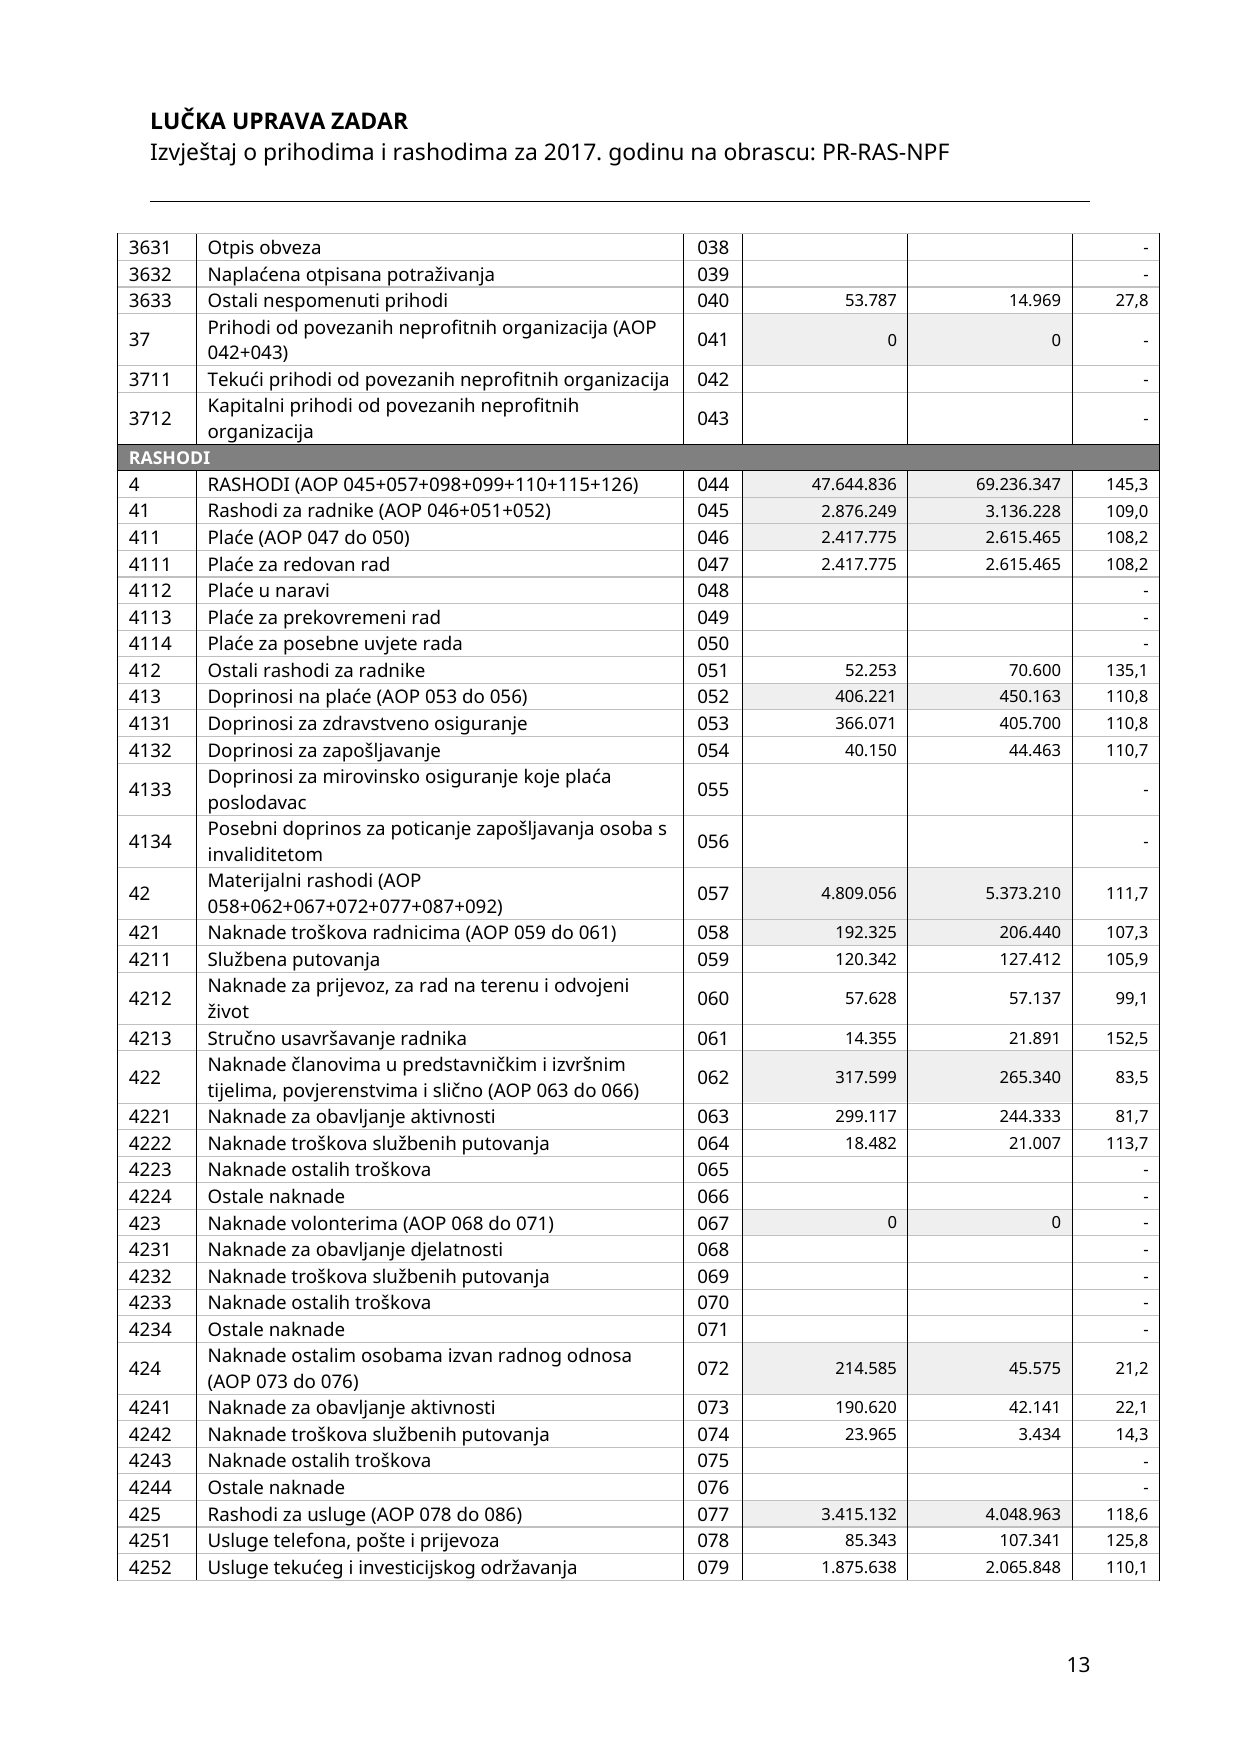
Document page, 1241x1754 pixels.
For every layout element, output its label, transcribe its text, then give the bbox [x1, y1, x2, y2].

table_cell 110,7 [1073, 737, 1159, 762]
table_cell 062 [684, 1051, 742, 1102]
table_cell - [1073, 1290, 1159, 1315]
table_cell Naknade ostalih troškova [197, 1157, 683, 1182]
table_cell 043 [684, 393, 742, 444]
table_cell 145,3 [1073, 471, 1159, 497]
table_cell Naknade troškova radnicima (AOP 059 do 061) [197, 920, 683, 945]
table_cell 074 [684, 1421, 742, 1447]
table_cell 045 [684, 498, 742, 523]
table_cell 4212 [118, 973, 196, 1024]
table_cell 068 [684, 1236, 742, 1262]
table_cell 073 [684, 1395, 742, 1420]
table_cell 4241 [118, 1395, 196, 1420]
table_cell Usluge telefona, pošte i prijevoza [197, 1528, 683, 1553]
table_cell 14.969 [908, 288, 1072, 313]
table_cell 4244 [118, 1474, 196, 1500]
table_cell 118,6 [1073, 1501, 1159, 1526]
table_cell 41 [118, 498, 196, 523]
table_cell [743, 578, 907, 603]
table_cell 108,2 [1073, 524, 1159, 550]
table_cell 076 [684, 1474, 742, 1500]
table_cell 039 [684, 261, 742, 286]
table_cell 4213 [118, 1025, 196, 1050]
table_cell 3.434 [908, 1421, 1072, 1447]
table_cell 107,3 [1073, 920, 1159, 945]
table_cell Naknade ostalih troškova [197, 1448, 683, 1473]
table_cell 054 [684, 737, 742, 762]
table_cell Naknade za obavljanje aktivnosti [197, 1395, 683, 1420]
table_cell 2.615.465 [908, 551, 1072, 576]
table_cell 058 [684, 920, 742, 945]
table_cell 107.341 [908, 1528, 1072, 1553]
table_cell 4252 [118, 1554, 196, 1579]
table_cell 051 [684, 657, 742, 683]
table_cell Ostali nespomenuti prihodi [197, 288, 683, 313]
table_cell 27,8 [1073, 288, 1159, 313]
table_cell [908, 1290, 1072, 1315]
table_cell 061 [684, 1025, 742, 1050]
table_cell 421 [118, 920, 196, 945]
table_cell - [1073, 1183, 1159, 1209]
table_cell 0 [908, 1210, 1072, 1235]
table_cell 110,8 [1073, 684, 1159, 709]
table_cell 135,1 [1073, 657, 1159, 683]
table_cell [743, 234, 907, 260]
table_cell - [1073, 366, 1159, 392]
table_cell Naknade za obavljanje aktivnosti [197, 1104, 683, 1129]
table_cell 063 [684, 1104, 742, 1129]
table_cell Naknade za prijevoz, za rad na terenu i odvojeni život [197, 973, 683, 1024]
table_cell 57.628 [743, 973, 907, 1024]
table_cell Stručno usavršavanje radnika [197, 1025, 683, 1050]
table_cell 078 [684, 1528, 742, 1553]
table_cell 99,1 [1073, 973, 1159, 1024]
table_cell 055 [684, 764, 742, 814]
table_cell - [1073, 578, 1159, 603]
table_cell 125,8 [1073, 1528, 1159, 1553]
table_cell 127.412 [908, 946, 1072, 972]
table_cell 3712 [118, 393, 196, 444]
table_cell 37 [118, 314, 196, 365]
table_cell Plaće (AOP 047 do 050) [197, 524, 683, 550]
table_cell [743, 1236, 907, 1262]
table_cell 060 [684, 973, 742, 1024]
table_cell 57.137 [908, 973, 1072, 1024]
table_cell 3633 [118, 288, 196, 313]
table_cell 244.333 [908, 1104, 1072, 1129]
table_cell - [1073, 604, 1159, 629]
table_cell 079 [684, 1554, 742, 1579]
table_cell Naknade za obavljanje djelatnosti [197, 1236, 683, 1262]
table_cell 075 [684, 1448, 742, 1473]
table_cell Kapitalni prihodi od povezanih neprofitnih organizacija [197, 393, 683, 444]
table_cell 4132 [118, 737, 196, 762]
table_cell [743, 1157, 907, 1182]
table_cell 049 [684, 604, 742, 629]
table_cell Plaće za redovan rad [197, 551, 683, 576]
table_cell 424 [118, 1343, 196, 1394]
table_cell [743, 366, 907, 392]
table_cell 077 [684, 1501, 742, 1526]
table_cell 059 [684, 946, 742, 972]
table_cell 4243 [118, 1448, 196, 1473]
table_cell - [1073, 1316, 1159, 1342]
table_cell Doprinosi za mirovinsko osiguranje koje plaća poslodavac [197, 764, 683, 814]
table_cell [908, 1236, 1072, 1262]
table_cell Naplaćena otpisana potraživanja [197, 261, 683, 286]
table_cell 4221 [118, 1104, 196, 1129]
table_cell [908, 234, 1072, 260]
table_cell 40.150 [743, 737, 907, 762]
table_cell 317.599 [743, 1051, 907, 1102]
table_cell 190.620 [743, 1395, 907, 1420]
table_cell 4233 [118, 1290, 196, 1315]
table_cell [908, 764, 1072, 814]
table_cell 413 [118, 684, 196, 709]
table_cell 064 [684, 1130, 742, 1156]
table_cell 53.787 [743, 288, 907, 313]
table_cell 423 [118, 1210, 196, 1235]
table_cell 038 [684, 234, 742, 260]
table_cell Naknade ostalih troškova [197, 1290, 683, 1315]
table_cell Naknade ostalim osobama izvan radnog odnosa (AOP 073 do 076) [197, 1343, 683, 1394]
table_cell [908, 1183, 1072, 1209]
table_cell 3.136.228 [908, 498, 1072, 523]
table_cell 105,9 [1073, 946, 1159, 972]
table_cell 072 [684, 1343, 742, 1394]
table_cell - [1073, 393, 1159, 444]
table_cell 2.876.249 [743, 498, 907, 523]
table_cell - [1073, 234, 1159, 260]
table_cell 42 [118, 868, 196, 919]
table_cell 422 [118, 1051, 196, 1102]
table_cell 69.236.347 [908, 471, 1072, 497]
table_cell Službena putovanja [197, 946, 683, 972]
table_cell [908, 366, 1072, 392]
table_cell 070 [684, 1290, 742, 1315]
table_cell 4211 [118, 946, 196, 972]
table_cell 4.048.963 [908, 1501, 1072, 1526]
table_cell [743, 261, 907, 286]
table_cell 110,1 [1073, 1554, 1159, 1579]
table_cell [908, 604, 1072, 629]
table_cell 4131 [118, 710, 196, 736]
table_cell - [1073, 1474, 1159, 1500]
table_cell Doprinosi na plaće (AOP 053 do 056) [197, 684, 683, 709]
table_cell 4251 [118, 1528, 196, 1553]
table_cell Naknade troškova službenih putovanja [197, 1263, 683, 1288]
table_cell 047 [684, 551, 742, 576]
table_cell 066 [684, 1183, 742, 1209]
table_cell 2.417.775 [743, 524, 907, 550]
table_cell 22,1 [1073, 1395, 1159, 1420]
table_cell [743, 631, 907, 656]
table_cell Naknade troškova službenih putovanja [197, 1130, 683, 1156]
table_cell 299.117 [743, 1104, 907, 1129]
table_cell Rashodi za usluge (AOP 078 do 086) [197, 1501, 683, 1526]
table_cell 113,7 [1073, 1130, 1159, 1156]
table_cell 120.342 [743, 946, 907, 972]
table_cell [743, 393, 907, 444]
table_cell - [1073, 1157, 1159, 1182]
table_cell [908, 1316, 1072, 1342]
table_cell 412 [118, 657, 196, 683]
table_cell [743, 1474, 907, 1500]
table_cell 83,5 [1073, 1051, 1159, 1102]
table_cell Ostale naknade [197, 1474, 683, 1500]
table_cell Posebni doprinos za poticanje zapošljavanja osoba s invaliditetom [197, 816, 683, 867]
table_cell 0 [908, 314, 1072, 365]
table_cell 21.891 [908, 1025, 1072, 1050]
table_cell Otpis obveza [197, 234, 683, 260]
table_cell Materijalni rashodi (AOP 058+062+067+072+077+087+092) [197, 868, 683, 919]
table_cell - [1073, 764, 1159, 814]
table_cell 21.007 [908, 1130, 1072, 1156]
table_cell - [1073, 1448, 1159, 1473]
table_cell 040 [684, 288, 742, 313]
table_cell 3632 [118, 261, 196, 286]
table_cell 214.585 [743, 1343, 907, 1394]
table_cell 45.575 [908, 1343, 1072, 1394]
table_cell 057 [684, 868, 742, 919]
table_cell Naknade volonterima (AOP 068 do 071) [197, 1210, 683, 1235]
table_cell 4134 [118, 816, 196, 867]
table_cell 108,2 [1073, 551, 1159, 576]
table_cell [743, 1183, 907, 1209]
table_cell 406.221 [743, 684, 907, 709]
table_cell 4.809.056 [743, 868, 907, 919]
table_cell 192.325 [743, 920, 907, 945]
table_cell Ostale naknade [197, 1316, 683, 1342]
table_cell 046 [684, 524, 742, 550]
table_cell 18.482 [743, 1130, 907, 1156]
table_cell 048 [684, 578, 742, 603]
table_cell 110,8 [1073, 710, 1159, 736]
table_cell 2.417.775 [743, 551, 907, 576]
table_cell RASHODI (AOP 045+057+098+099+110+115+126) [197, 471, 683, 497]
table_cell Rashodi za radnike (AOP 046+051+052) [197, 498, 683, 523]
table_cell 0 [743, 1210, 907, 1235]
table_cell 450.163 [908, 684, 1072, 709]
table_cell 3.415.132 [743, 1501, 907, 1526]
table_cell 4234 [118, 1316, 196, 1342]
table_cell 206.440 [908, 920, 1072, 945]
table_cell 053 [684, 710, 742, 736]
table_cell [743, 1448, 907, 1473]
table_cell - [1073, 314, 1159, 365]
table_cell [908, 1448, 1072, 1473]
table_cell 056 [684, 816, 742, 867]
table_cell 4114 [118, 631, 196, 656]
table_cell 2.065.848 [908, 1554, 1072, 1579]
table_cell 425 [118, 1501, 196, 1526]
table_cell 3631 [118, 234, 196, 260]
table_cell 81,7 [1073, 1104, 1159, 1129]
table_cell Ostale naknade [197, 1183, 683, 1209]
table_cell - [1073, 631, 1159, 656]
table_cell 366.071 [743, 710, 907, 736]
table_cell 52.253 [743, 657, 907, 683]
table_cell 042 [684, 366, 742, 392]
table_cell 85.343 [743, 1528, 907, 1553]
table_cell 111,7 [1073, 868, 1159, 919]
table_cell 071 [684, 1316, 742, 1342]
table_cell 4 [118, 471, 196, 497]
table_cell 067 [684, 1210, 742, 1235]
table_cell Plaće za prekovremeni rad [197, 604, 683, 629]
table_cell [908, 1263, 1072, 1288]
table_cell 4223 [118, 1157, 196, 1182]
table_cell [743, 604, 907, 629]
table_cell Plaće za posebne uvjete rada [197, 631, 683, 656]
table_cell 4232 [118, 1263, 196, 1288]
table_cell 4231 [118, 1236, 196, 1262]
table_cell Plaće u naravi [197, 578, 683, 603]
table_cell Doprinosi za zdravstveno osiguranje [197, 710, 683, 736]
table_cell [908, 816, 1072, 867]
table_cell - [1073, 816, 1159, 867]
table_cell 23.965 [743, 1421, 907, 1447]
table_cell Doprinosi za zapošljavanje [197, 737, 683, 762]
table_cell 4113 [118, 604, 196, 629]
table_cell - [1073, 261, 1159, 286]
table_cell 265.340 [908, 1051, 1072, 1102]
table_cell [743, 1290, 907, 1315]
table_cell 4222 [118, 1130, 196, 1156]
table_cell RASHODI [118, 445, 1159, 470]
table_cell - [1073, 1236, 1159, 1262]
table_cell 052 [684, 684, 742, 709]
table_cell - [1073, 1210, 1159, 1235]
table_cell 4112 [118, 578, 196, 603]
table_cell [743, 764, 907, 814]
table_cell Naknade članovima u predstavničkim i izvršnim tijelima, povjerenstvima i slično (AOP 063 do 066) [197, 1051, 683, 1102]
table_cell 1.875.638 [743, 1554, 907, 1579]
table_cell 0 [743, 314, 907, 365]
table_cell [908, 261, 1072, 286]
table_cell Prihodi od povezanih neprofitnih organizacija (AOP 042+043) [197, 314, 683, 365]
table_cell [908, 1474, 1072, 1500]
table_cell 109,0 [1073, 498, 1159, 523]
table_cell [743, 1316, 907, 1342]
table_cell 405.700 [908, 710, 1072, 736]
table_cell [743, 816, 907, 867]
table_cell 411 [118, 524, 196, 550]
table_cell 5.373.210 [908, 868, 1072, 919]
table_cell 14.355 [743, 1025, 907, 1050]
table_cell 4224 [118, 1183, 196, 1209]
table_cell 4111 [118, 551, 196, 576]
table_cell - [1073, 1263, 1159, 1288]
table_cell 4242 [118, 1421, 196, 1447]
table_cell 152,5 [1073, 1025, 1159, 1050]
table_cell 21,2 [1073, 1343, 1159, 1394]
table_cell 050 [684, 631, 742, 656]
table_cell 70.600 [908, 657, 1072, 683]
table_cell 3711 [118, 366, 196, 392]
table_cell 42.141 [908, 1395, 1072, 1420]
table_cell 044 [684, 471, 742, 497]
table_cell Usluge tekućeg i investicijskog održavanja [197, 1554, 683, 1579]
table_cell [908, 631, 1072, 656]
table_cell [908, 1157, 1072, 1182]
table_cell 14,3 [1073, 1421, 1159, 1447]
table_cell Tekući prihodi od povezanih neprofitnih organizacija [197, 366, 683, 392]
table_cell Naknade troškova službenih putovanja [197, 1421, 683, 1447]
table_cell 069 [684, 1263, 742, 1288]
table_cell Ostali rashodi za radnike [197, 657, 683, 683]
table_cell [908, 578, 1072, 603]
table_cell 041 [684, 314, 742, 365]
table_cell 44.463 [908, 737, 1072, 762]
table_cell 47.644.836 [743, 471, 907, 497]
table_cell 065 [684, 1157, 742, 1182]
table_cell 2.615.465 [908, 524, 1072, 550]
table_cell 4133 [118, 764, 196, 814]
table_cell [908, 393, 1072, 444]
table_cell [743, 1263, 907, 1288]
